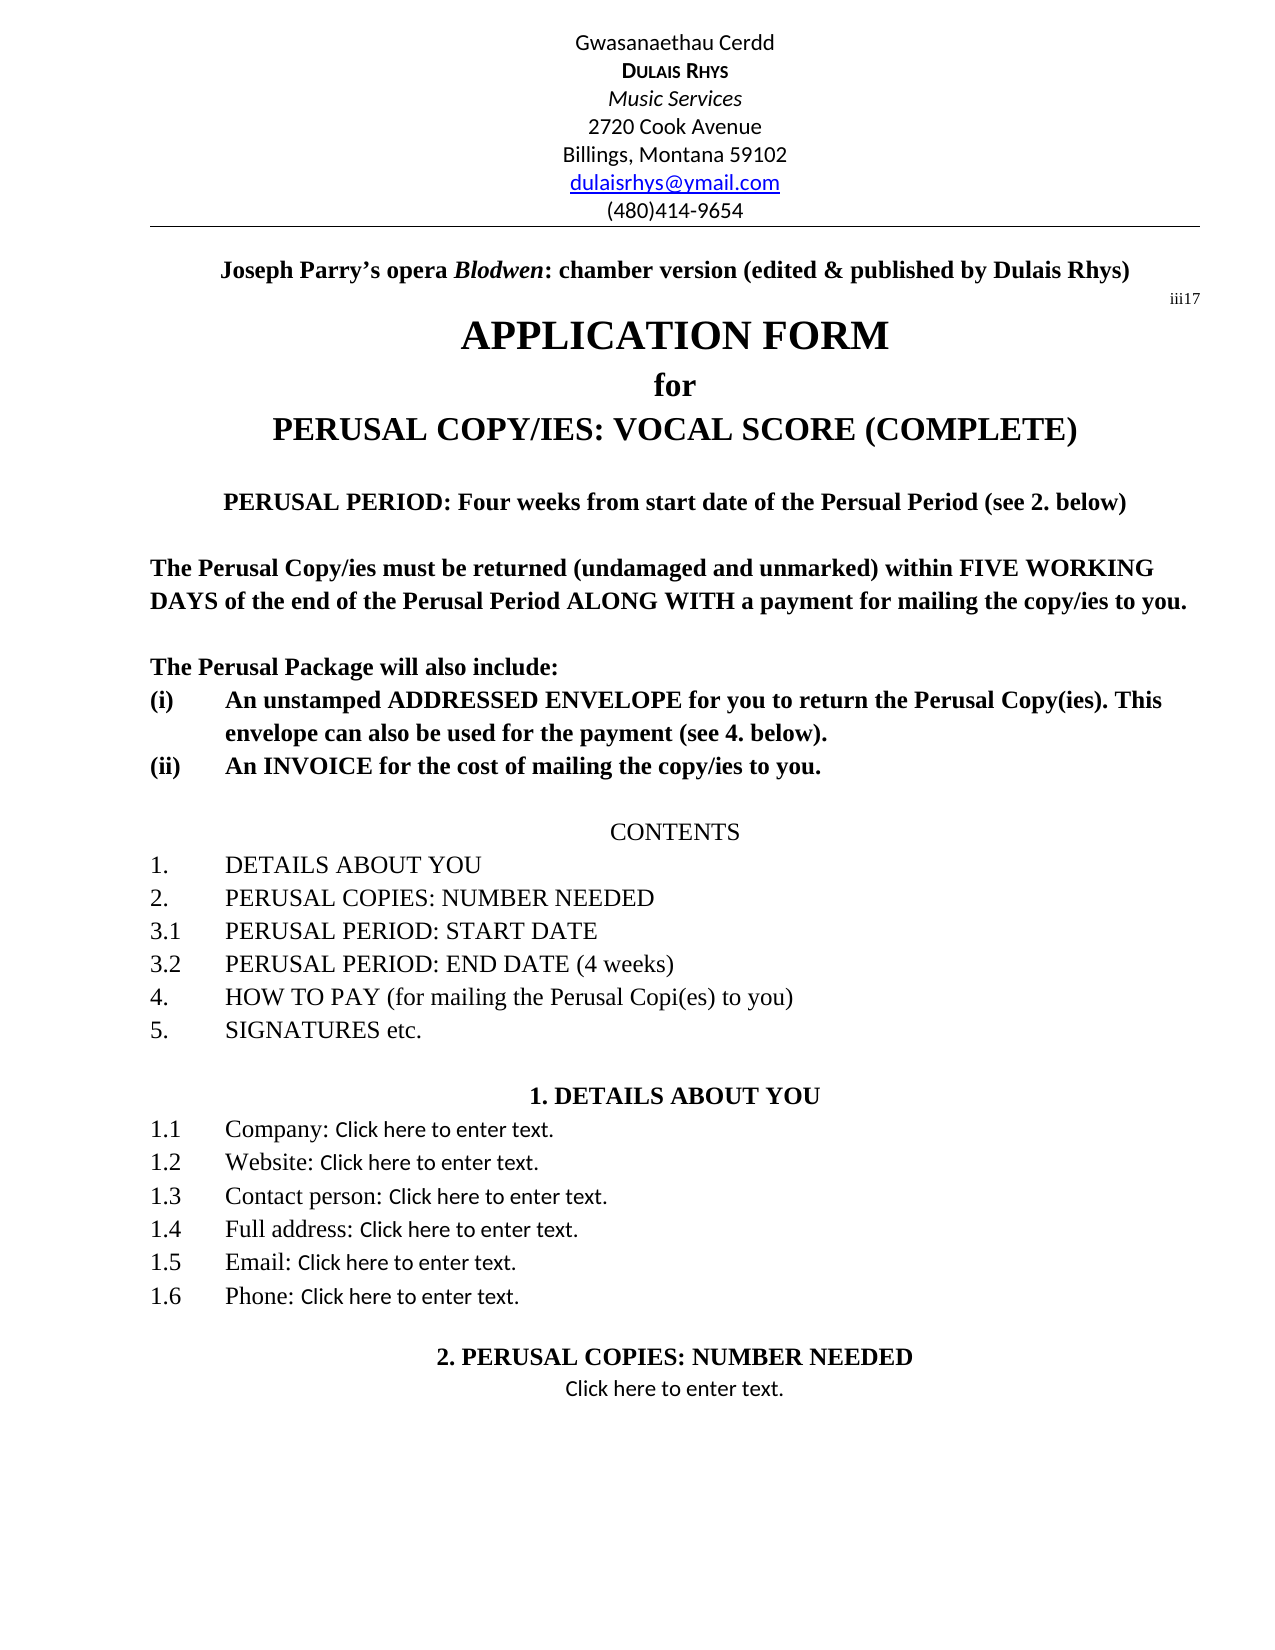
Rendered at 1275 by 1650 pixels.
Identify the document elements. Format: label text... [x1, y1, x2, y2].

text 1.3 Contact person: [150, 1181, 1200, 1210]
text 4. HOW TO PAY (for mailing the Perusal Copi(es) to you) [150, 982, 1200, 1011]
text 3.1 PERUSAL PERIOD: START DATE [150, 916, 1200, 945]
text PERUSAL COPY/IES: VOCAL SCORE (COMPLETE) [150, 409, 1200, 448]
text PERUSAL PERIOD: Four weeks from start date of the Persual Period (see 2. below) [150, 487, 1200, 515]
text (ii) An INVOICE for the cost of mailing the copy/ies to you. [150, 751, 1200, 779]
text 3.2 PERUSAL PERIOD: END DATE (4 weeks) [150, 949, 1200, 978]
text 1.1 Company: [150, 1114, 1200, 1143]
text 1.2 Website: [150, 1147, 1200, 1176]
text 1.4 Full address: [150, 1214, 1200, 1243]
text 1. DETAILS ABOUT YOU [150, 850, 1200, 879]
text 2. PERUSAL COPIES: NUMBER NEEDED [150, 883, 1200, 912]
text 1.6 Phone: [150, 1281, 1200, 1310]
text CONTENTS [150, 817, 1200, 846]
text 2. PERUSAL COPIES: NUMBER NEEDED [150, 1342, 1200, 1370]
text (i) An unstamped ADDRESSED ENVELOPE for you to return the Perusal Copy(ies). This envelope can also be used for the payment (see 4. below). [150, 685, 1200, 747]
text The Perusal Package will also include: [150, 652, 1200, 681]
text APPLICATION FORM [150, 310, 1200, 358]
text Joseph Parry’s opera Blodwen: chamber version (edited & published by Dulais Rhys) [150, 255, 1200, 284]
text The Perusal Copy/ies must be returned (undamaged and unmarked) within FIVE WORKING DAYS of the end of the Perusal Period ALONG WITH a payment for mailing the copy/ies to you. [150, 553, 1200, 614]
text 1. DETAILS ABOUT YOU [150, 1081, 1200, 1110]
text for [150, 366, 1200, 404]
text 5. SIGNATURES etc. [150, 1015, 1200, 1044]
text iii17 [150, 288, 1200, 308]
text 1.5 Email: [150, 1247, 1200, 1276]
